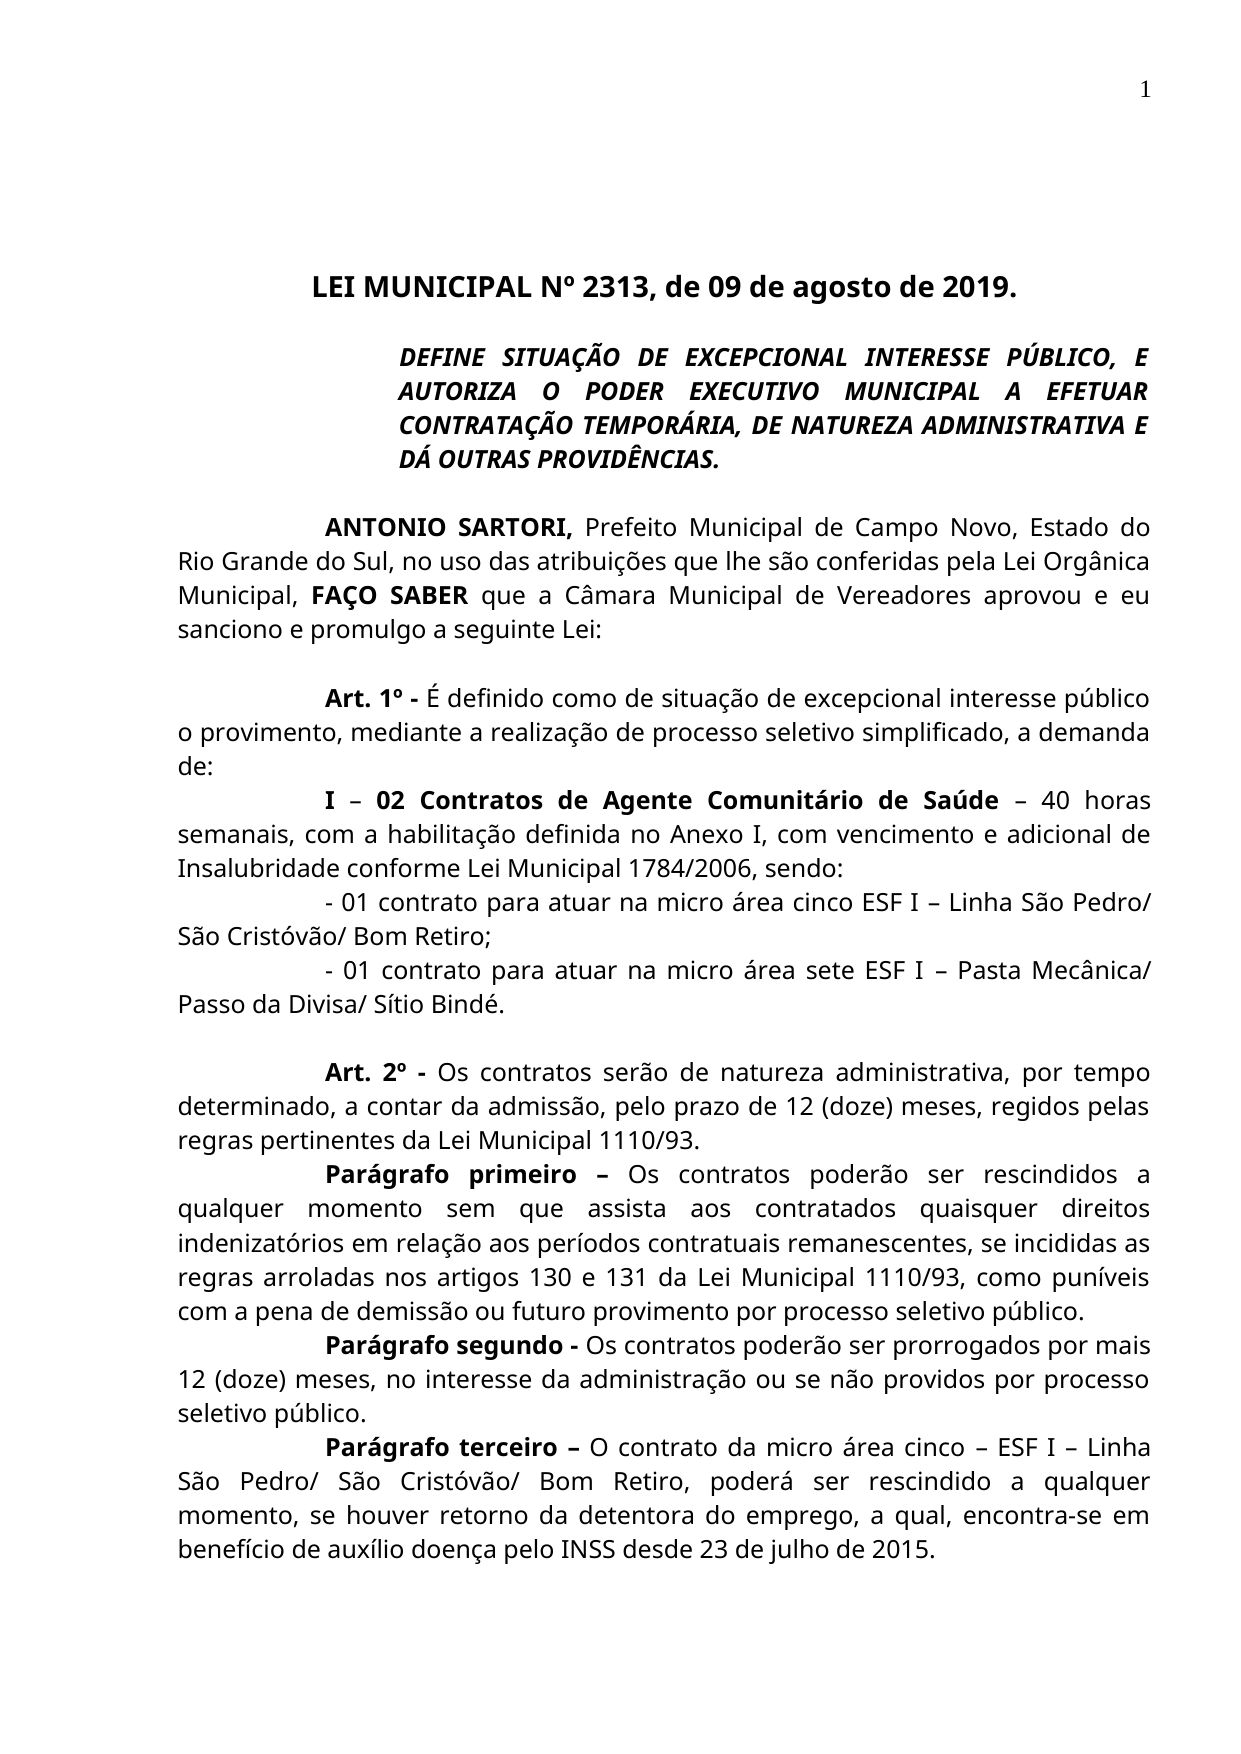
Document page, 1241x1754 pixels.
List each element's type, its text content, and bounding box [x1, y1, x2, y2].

text ANTONIO SARTORI, Prefeito Municipal de Campo Novo, Estado do Rio Grande do Sul, no uso das atribuições que lhe são conferidas pela Lei Orgânica Municipal, FAÇO SABER que a Câmara Municipal de Vereadores aprovou e eu sanciono e promulgo a seguinte Lei: [177, 510, 1152, 646]
text Art. 2º - Os contratos serão de natureza administrativa, por tempo determinado, a contar da admissão, pelo prazo de 12 (doze) meses, regidos pelas regras pertinentes da Lei Municipal 1110/93. [177, 1055, 1152, 1157]
text Parágrafo terceiro – O contrato da micro área cinco – ESF I – Linha São Pedro/ São Cristóvão/ Bom Retiro, poderá ser rescindido a qualquer momento, se houver retorno da detentora do emprego, a qual, encontra-se em benefício de auxílio doença pelo INSS desde 23 de julho de 2015. [177, 1429, 1152, 1566]
text Parágrafo segundo - Os contratos poderão ser prorrogados por mais 12 (doze) meses, no interesse da administração ou se não providos por processo seletivo público. [177, 1327, 1152, 1429]
text - 01 contrato para atuar na micro área sete ESF I – Pasta Mecânica/ Passo da Divisa/ Sítio Bindé. [177, 953, 1152, 1021]
text DEFINE SITUAÇÃO DE EXCEPCIONAL INTERESSE PÚBLICO, E AUTORIZA O PODER EXECUTIVO MUNICIPAL A EFETUAR CONTRATAÇÃO TEMPORÁRIA, DE NATUREZA ADMINISTRATIVA E DÁ OUTRAS PROVIDÊNCIAS. [398, 339, 1152, 476]
text - 01 contrato para atuar na micro área cinco ESF I – Linha São Pedro/ São Cristóvão/ Bom Retiro; [177, 884, 1152, 953]
text I – 02 Contratos de Agente Comunitário de Saúde – 40 horas semanais, com a habilitação definida no Anexo I, com vencimento e adicional de Insalubridade conforme Lei Municipal 1784/2006, sendo: [177, 782, 1152, 884]
text LEI MUNICIPAL Nº 2313, de 09 de agosto de 2019. [177, 266, 1152, 306]
text Art. 1º - É definido como de situação de excepcional interesse público o provimento, mediante a realização de processo seletivo simplificado, a demanda de: [177, 680, 1152, 782]
text Parágrafo primeiro – Os contratos poderão ser rescindidos a qualquer momento sem que assista aos contratados quaisquer direitos indenizatórios em relação aos períodos contratuais remanescentes, se incididas as regras arroladas nos artigos 130 e 131 da Lei Municipal 1110/93, como puníveis com a pena de demissão ou futuro provimento por processo seletivo público. [177, 1157, 1152, 1327]
